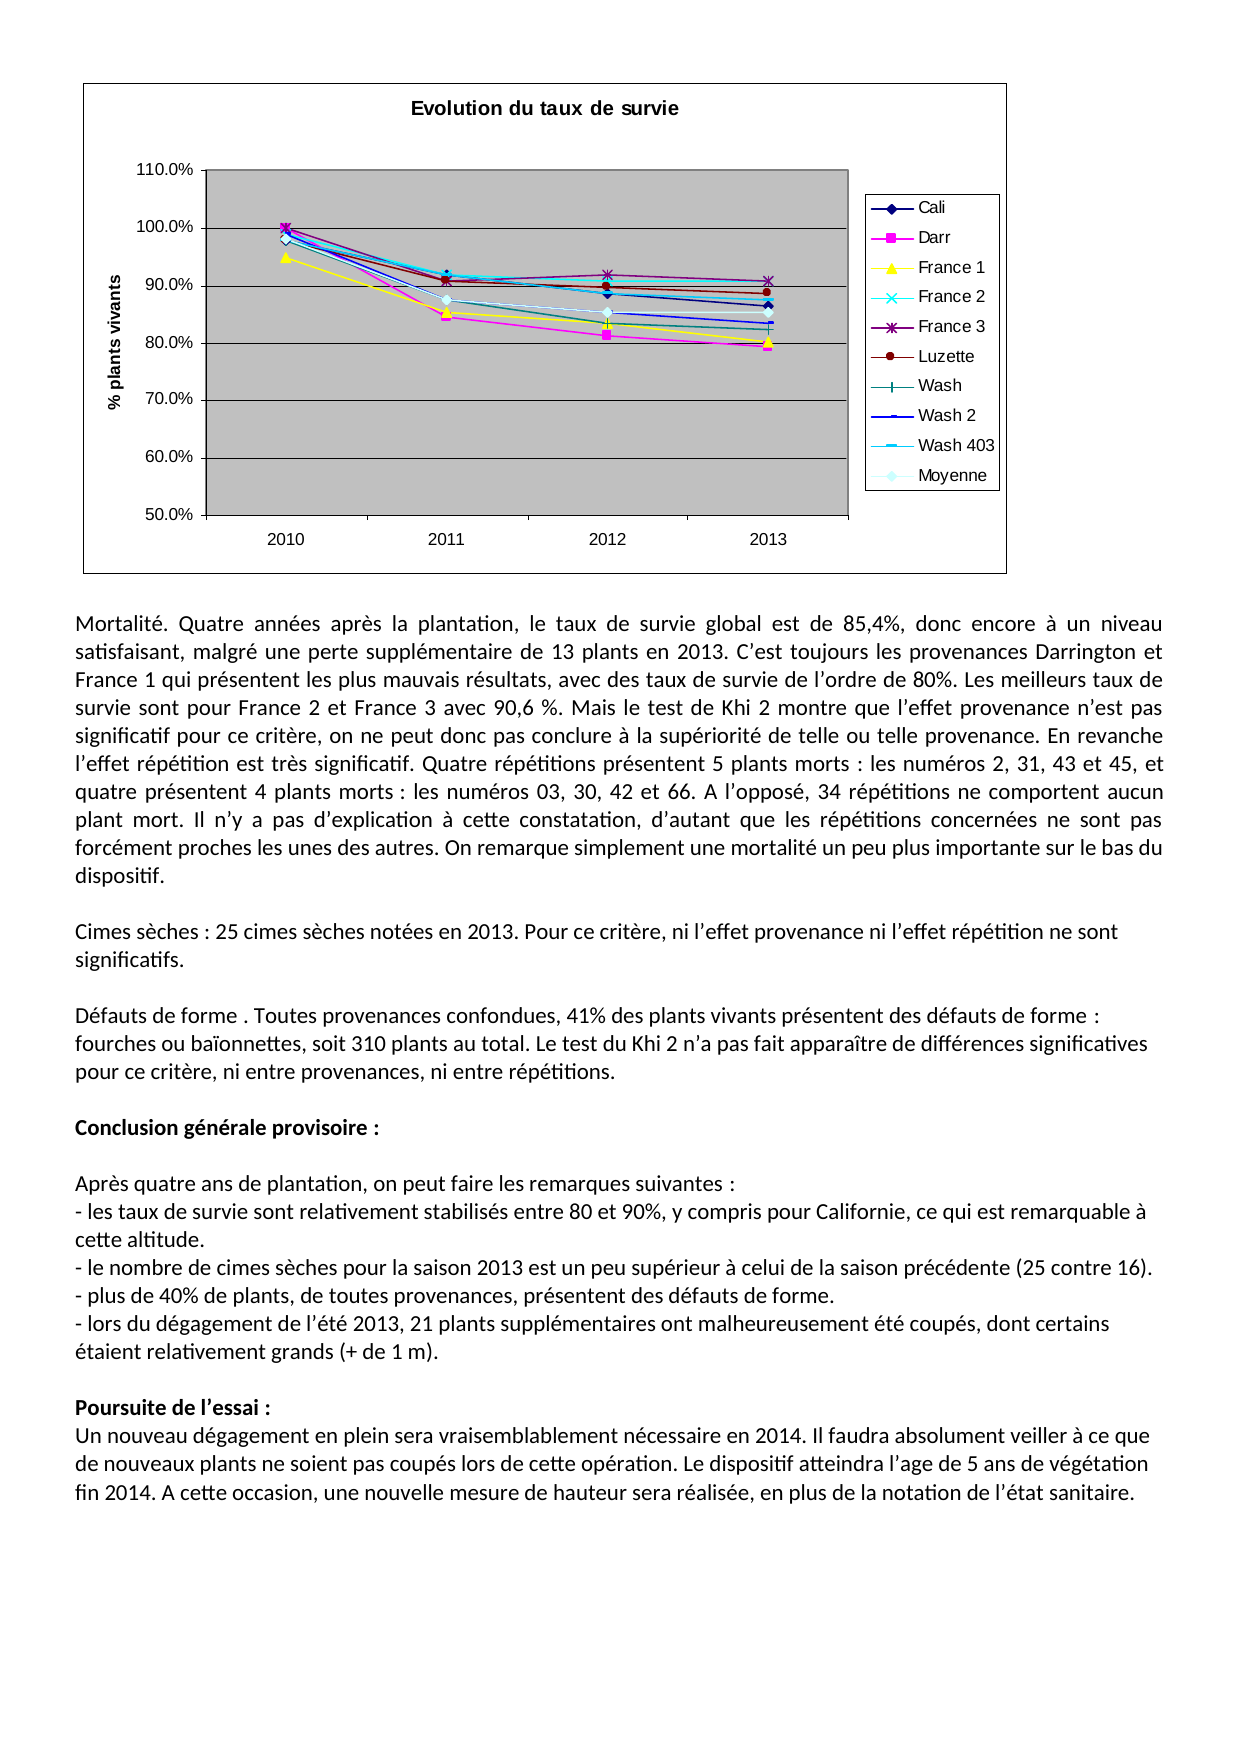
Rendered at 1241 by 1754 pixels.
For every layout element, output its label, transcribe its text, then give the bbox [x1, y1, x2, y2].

text - plus de 40% de plants, de toutes provenances, présentent des défauts de forme. [75, 1281, 1165, 1309]
text Poursuite de l’essai : [75, 1393, 1165, 1422]
text Défauts de forme . Toutes provenances confondues, 41% des plants vivants présentent des défauts de forme : fourches ou baïonnettes, soit 310 plants au total. Le test du Khi 2 n’a pas fait apparaître de différences significatives pour ce critère, ni entre provenances, ni entre répétitions. [75, 1001, 1165, 1085]
text - le nombre de cimes sèches pour la saison 2013 est un peu supérieur à celui de la saison précédente (25 contre 16). [75, 1253, 1165, 1281]
text Mortalité. Quatre années après la plantation, le taux de survie global est de 85,4%, donc encore à un niveau satisfaisant, malgré une perte supplémentaire de 13 plants en 2013. C’est toujours les provenances Darrington et France 1 qui présentent les plus mauvais résultats, avec des taux de survie de l’ordre de 80%. Les meilleurs taux de survie sont pour France 2 et France 3 avec 90,6 %. Mais le test de Khi 2 montre que l’effet provenance n’est pas significatif pour ce critère, on ne peut donc pas conclure à la supériorité de telle ou telle provenance. En revanche l’effet répétition est très significatif. Quatre répétitions présentent 5 plants morts : les numéros 2, 31, 43 et 45, et quatre présentent 4 plants morts : les numéros 03, 30, 42 et 66. A l’opposé, 34 répétitions ne comportent aucun plant mort. Il n’y a pas d’explication à cette constatation, d’autant que les répétitions concernées ne sont pas forcément proches les unes des autres. On remarque simplement une mortalité un peu plus importante sur le bas du dispositif. [75, 609, 1165, 889]
text Cimes sèches : 25 cimes sèches notées en 2013. Pour ce critère, ni l’effet provenance ni l’effet répétition ne sont significatifs. [75, 917, 1165, 973]
text Un nouveau dégagement en plein sera vraisemblablement nécessaire en 2014. Il faudra absolument veiller à ce que de nouveaux plants ne soient pas coupés lors de cette opération. Le dispositif atteindra l’age de 5 ans de végétation fin 2014. A cette occasion, une nouvelle mesure de hauteur sera réalisée, en plus de la notation de l’état sanitaire. [75, 1422, 1165, 1506]
text Conclusion générale provisoire : [75, 1113, 1165, 1141]
text - lors du dégagement de l’été 2013, 21 plants supplémentaires ont malheureusement été coupés, dont certains étaient relativement grands (+ de 1 m). [75, 1309, 1165, 1366]
text - les taux de survie sont relativement stabilisés entre 80 et 90%, y compris pour Californie, ce qui est remarquable à cette altitude. [75, 1197, 1165, 1253]
text Après quatre ans de plantation, on peut faire les remarques suivantes : [75, 1169, 1165, 1197]
